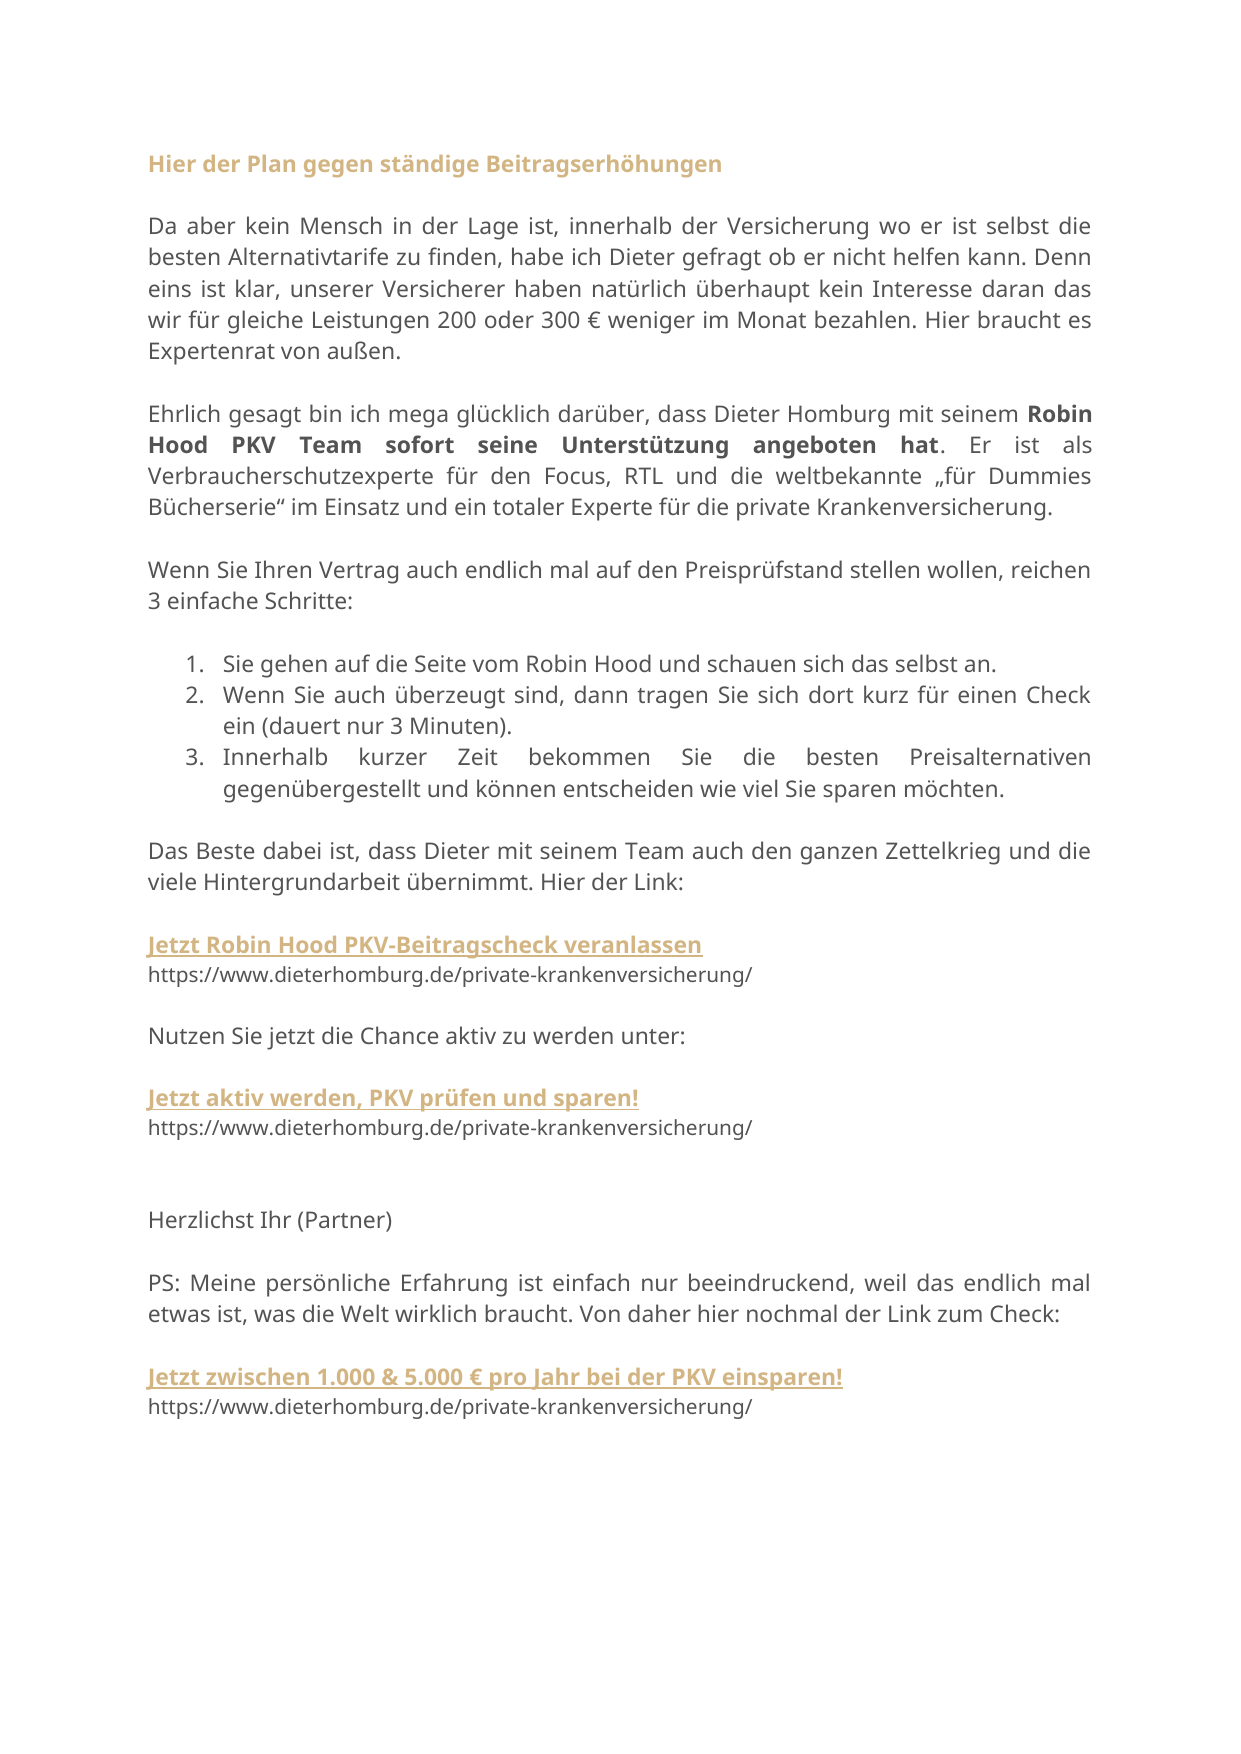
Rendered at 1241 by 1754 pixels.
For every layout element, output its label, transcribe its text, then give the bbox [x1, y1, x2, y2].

text PS: Meine persönliche Erfahrung ist einfach nur beeindruckend, weil das endlich mal etwas ist, was die Welt wirklich braucht. Von daher hier nochmal der Link zum Check: [148, 1267, 1093, 1329]
text Wenn Sie Ihren Vertrag auch endlich mal auf den Preisprüfstand stellen wollen, reichen 3 einfache Schritte: [148, 554, 1093, 616]
text Hier der Plan gegen ständige Beitragserhöhungen [148, 148, 1093, 179]
text https://www.dieterhomburg.de/private-krankenversicherung/ [148, 960, 1093, 988]
text Jetzt zwischen 1.000 & 5.000 € pro Jahr bei der PKV einsparen! [148, 1361, 1093, 1392]
text Da aber kein Mensch in der Lage ist, innerhalb der Versicherung wo er ist selbst die besten Alternativtarife zu finden, habe ich Dieter gefragt ob er nicht helfen kann. Denn eins ist klar, unserer Versicherer haben natürlich überhaupt kein Interesse daran das wir für gleiche Leistungen 200 oder 300 € weniger im Monat bezahlen. Hier braucht es Expertenrat von außen. [148, 210, 1093, 366]
text Jetzt aktiv werden, PKV prüfen und sparen! [148, 1082, 1093, 1113]
list Sie gehen auf die Seite vom Robin Hood und schauen sich das selbst an. [185, 648, 1093, 679]
text https://www.dieterhomburg.de/private-krankenversicherung/ [148, 1113, 1093, 1142]
list Innerhalb kurzer Zeit bekommen Sie die besten Preisalternativen gegenübergestellt und können entscheiden wie viel Sie sparen möchten. [185, 741, 1093, 804]
text Das Beste dabei ist, dass Dieter mit seinem Team auch den ganzen Zettelkrieg und die viele Hintergrundarbeit übernimmt. Hier der Link: [148, 835, 1093, 898]
list Wenn Sie auch überzeugt sind, dann tragen Sie sich dort kurz für einen Check ein (dauert nur 3 Minuten). [185, 679, 1093, 741]
text Herzlichst Ihr (Partner) [148, 1204, 1093, 1236]
text Nutzen Sie jetzt die Chance aktiv zu werden unter: [148, 1020, 1093, 1051]
text https://www.dieterhomburg.de/private-krankenversicherung/ [148, 1392, 1093, 1420]
text Jetzt Robin Hood PKV-Beitragscheck veranlassen [148, 929, 1093, 960]
text Ehrlich gesagt bin ich mega glücklich darüber, dass Dieter Homburg mit seinem Robin Hood PKV Team sofort seine Unterstützung angeboten hat. Er ist als Verbraucherschutzexperte für den Focus, RTL und die weltbekannte „für Dummies Bücherserie“ im Einsatz und ein totaler Experte für die private Krankenversicherung. [148, 398, 1093, 523]
